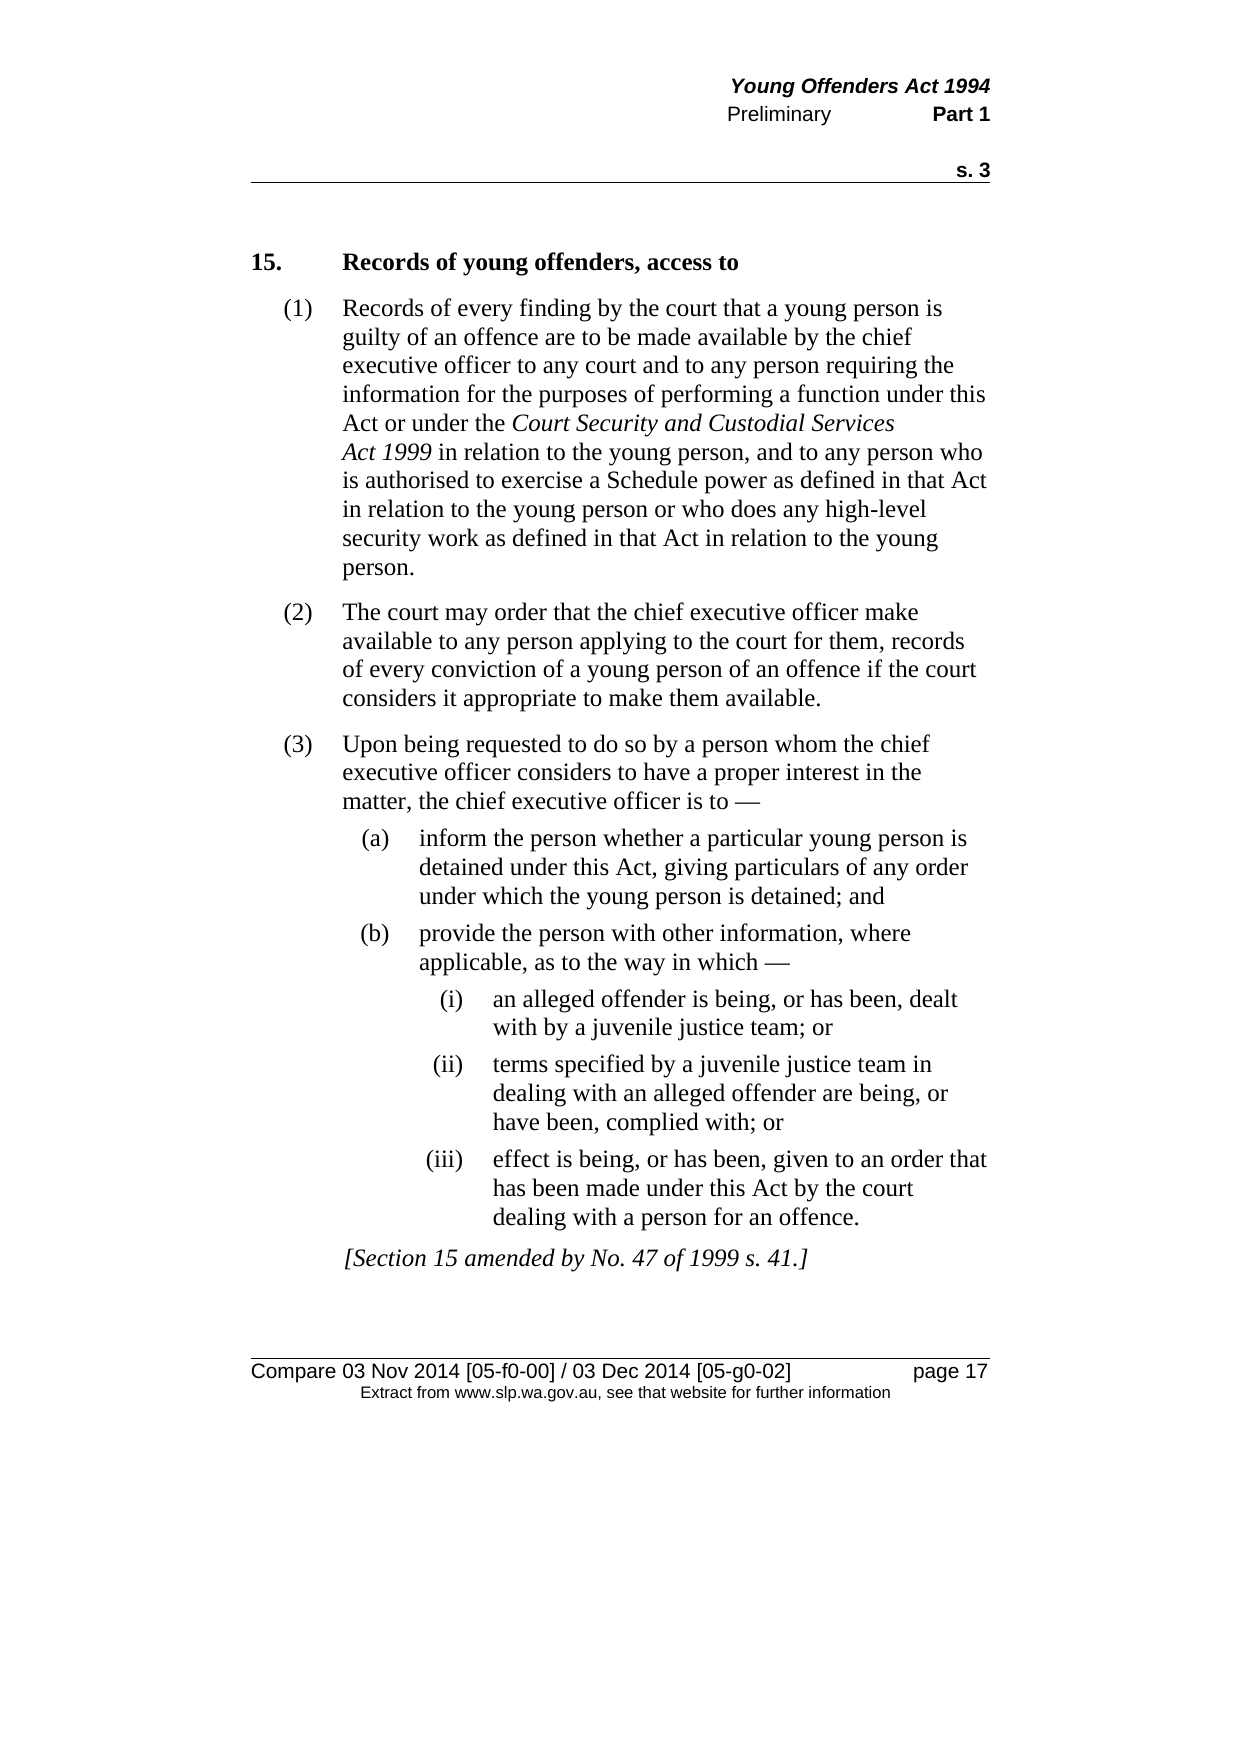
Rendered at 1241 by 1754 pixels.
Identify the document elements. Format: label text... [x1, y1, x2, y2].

text (1) Records of every finding by the court that a young person is guilty of an offence are to be made available by the chief executive officer to any court and to any person requiring the information for the purposes of performing a function under this Act or under the Court Security and Custodial Services Act 1999 in relation to the young person, and to any person who is authorised to exercise a Schedule power as defined in that Act in relation to the young person or who does any high-level security work as defined in that Act in relation to the young person. [251, 293, 990, 580]
text (2) The court may order that the chief executive officer make available to any person applying to the court for them, records of every conviction of a young person of an offence if the court considers it appropriate to make them available. [251, 597, 990, 712]
text (3) Upon being requested to do so by a person whom the chief executive officer considers to have a proper interest in the matter, the chief executive officer is to — [251, 729, 990, 815]
text [Section 15 amended by No. 47 of 1999 s. 41.] [251, 1243, 990, 1272]
text (i) an alleged offender is being, or has been, dealt with by a juvenile justice team; or [251, 984, 990, 1041]
text (a) inform the person whether a particular young person is detained under this Act, giving particulars of any order under which the young person is detained; and [251, 823, 990, 909]
text (ii) terms specified by a juvenile justice team in dealing with an alleged offender are being, or have been, complied with; or [251, 1049, 990, 1136]
text (iii) effect is being, or has been, given to an order that has been made under this Act by the court dealing with a person for an offence. [251, 1144, 990, 1230]
text (b) provide the person with other information, where applicable, as to the way in which — [251, 918, 990, 975]
subtitle 15. Records of young offenders, access to [251, 247, 990, 276]
